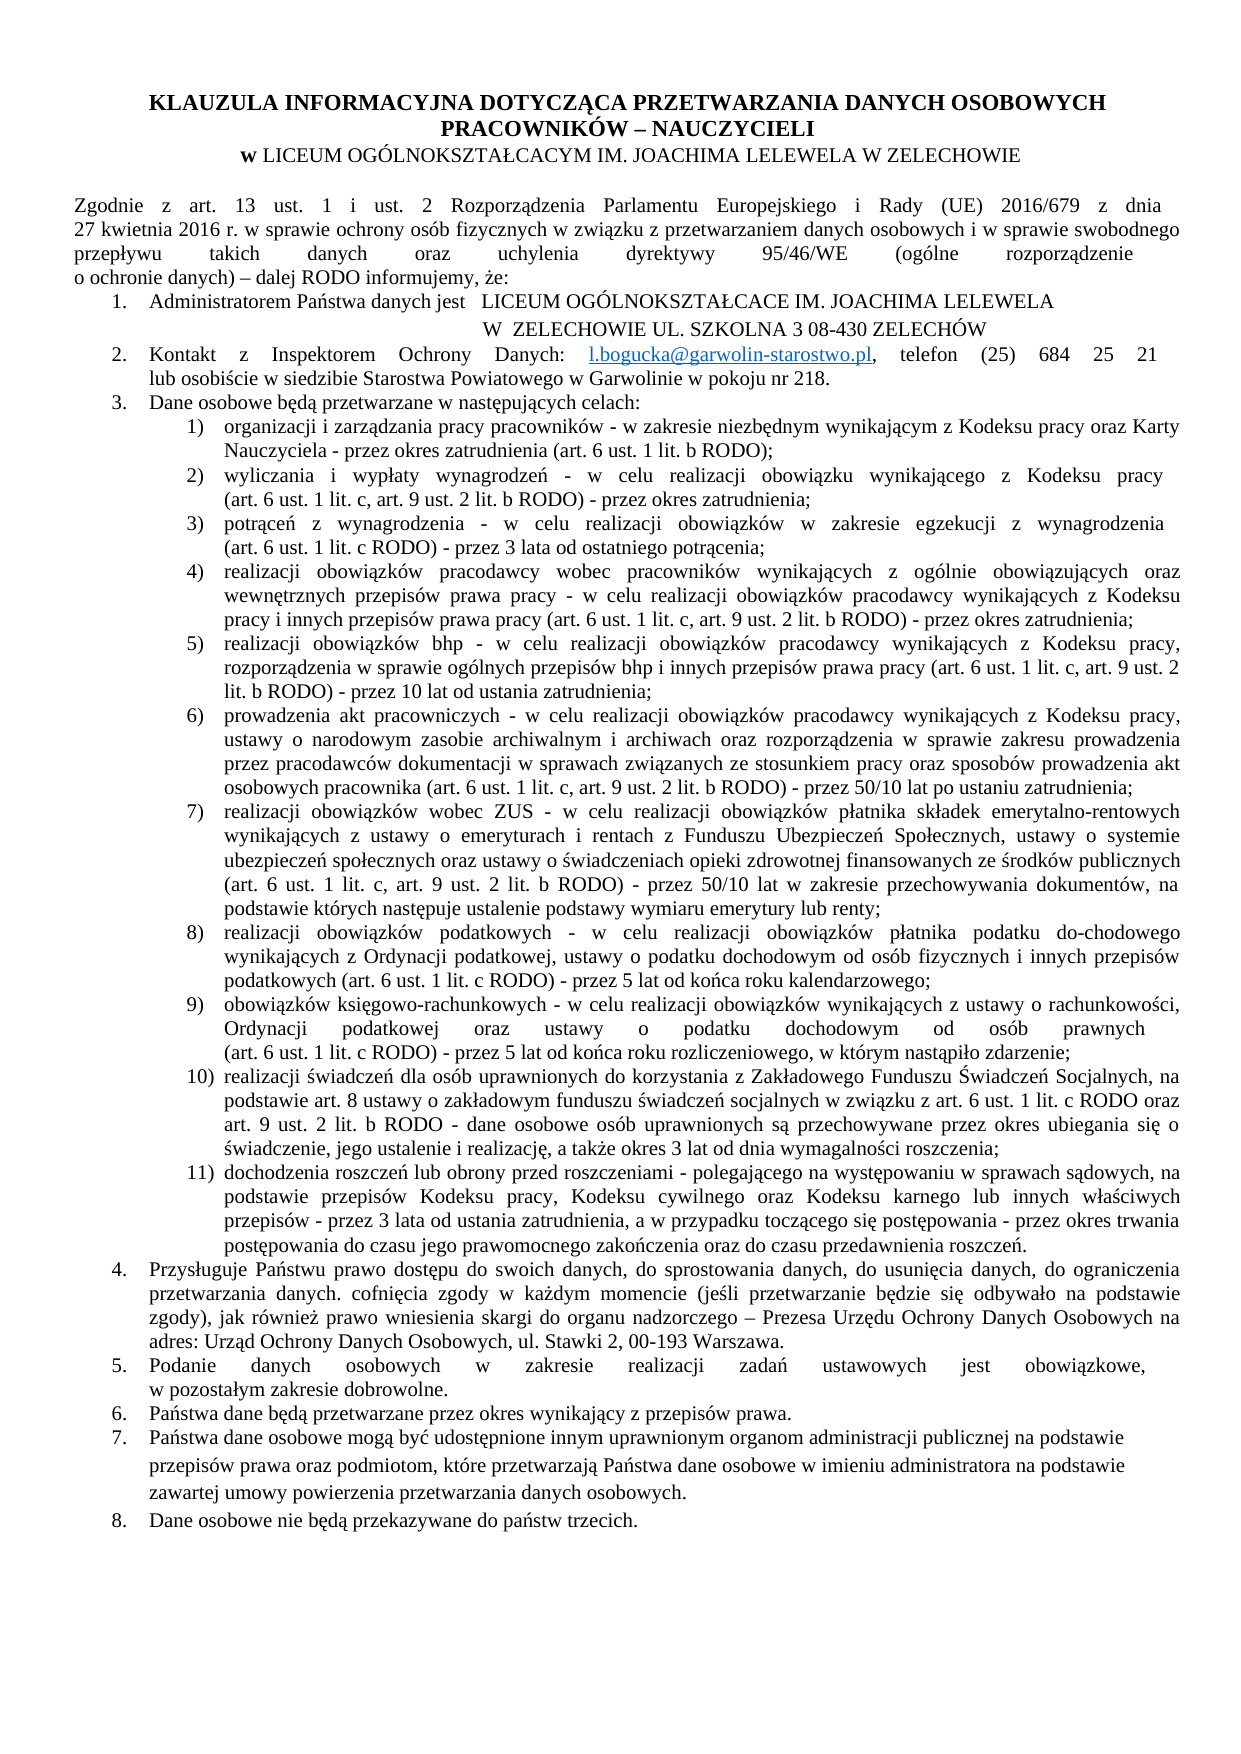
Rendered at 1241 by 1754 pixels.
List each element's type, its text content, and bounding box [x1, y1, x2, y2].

list realizacji świadczeń dla osób uprawnionych do korzystania z Zakładowego Funduszu Świadczeń Socjalnych, na podstawie art. 8 ustawy o zakładowym funduszu świadczeń socjalnych w związku z art. 6 ust. 1 lit. c RODO oraz art. 9 ust. 2 lit. b RODO - dane osobowe osób uprawnionych są przechowywane przez okres ubiegania się o świadczenie, jego ustalenie i realizację, a także okres 3 lat od dnia wymagalności roszczenia; [186, 1064, 1181, 1160]
list Kontakt z Inspektorem Ochrony Danych: l.bogucka@garwolin-starostwo.pl, telefon (25) 684 25 21 lub osobiście w siedzibie Starostwa Powiatowego w Garwolinie w pokoju nr 218. [111, 342, 1181, 390]
list realizacji obowiązków bhp - w celu realizacji obowiązków pracodawcy wynikających z Kodeksu pracy, rozporządzenia w sprawie ogólnych przepisów bhp i innych przepisów prawa pracy (art. 6 ust. 1 lit. c, art. 9 ust. 2 lit. b RODO) - przez 10 lat od ustania zatrudnienia; [186, 631, 1181, 703]
list Dane osobowe nie będą przekazywane do państw trzecich. [111, 1508, 1181, 1532]
list Podanie danych osobowych w zakresie realizacji zadań ustawowych jest obowiązkowe, w pozostałym zakresie dobrowolne. [111, 1353, 1181, 1401]
list organizacji i zarządzania pracy pracowników - w zakresie niezbędnym wynikającym z Kodeksu pracy oraz Karty Nauczyciela - przez okres zatrudnienia (art. 6 ust. 1 lit. b RODO); [186, 414, 1181, 462]
list Administratorem Państwa danych jest LICEUM OGÓLNOKSZTAŁCACE IM. JOACHIMA LELEWELA W ZELECHOWIE UL. SZKOLNA 3 08-430 ZELECHÓW [111, 289, 1181, 342]
text Zgodnie z art. 13 ust. 1 i ust. 2 Rozporządzenia Parlamentu Europejskiego i Rady (UE) 2016/679 z dnia 27 kwietnia 2016 r. w sprawie ochrony osób fizycznych w związku z przetwarzaniem danych osobowych i w sprawie swobodnego przepływu takich danych oraz uchylenia dyrektywy 95/46/WE (ogólne rozporządzenie o ochronie danych) – dalej RODO informujemy, że: [74, 193, 1181, 289]
list potrąceń z wynagrodzenia - w celu realizacji obowiązków w zakresie egzekucji z wynagrodzenia (art. 6 ust. 1 lit. c RODO) - przez 3 lata od ostatniego potrącenia; [186, 511, 1181, 559]
list obowiązków księgowo-rachunkowych - w celu realizacji obowiązków wynikających z ustawy o rachunkowości, Ordynacji podatkowej oraz ustawy o podatku dochodowym od osób prawnych (art. 6 ust. 1 lit. c RODO) - przez 5 lat od końca roku rozliczeniowego, w którym nastąpiło zdarzenie; [186, 992, 1181, 1064]
list prowadzenia akt pracowniczych - w celu realizacji obowiązków pracodawcy wynikających z Kodeksu pracy, ustawy o narodowym zasobie archiwalnym i archiwach oraz rozporządzenia w sprawie zakresu prowadzenia przez pracodawców dokumentacji w sprawach związanych ze stosunkiem pracy oraz sposobów prowadzenia akt osobowych pracownika (art. 6 ust. 1 lit. c, art. 9 ust. 2 lit. b RODO) - przez 50/10 lat po ustaniu zatrudnienia; [186, 703, 1181, 799]
list Przysługuje Państwu prawo dostępu do swoich danych, do sprostowania danych, do usunięcia danych, do ograniczenia przetwarzania danych. cofnięcia zgody w każdym momencie (jeśli przetwarzanie będzie się odbywało na podstawie zgody), jak również prawo wniesienia skargi do organu nadzorczego – Prezesa Urzędu Ochrony Danych Osobowych na adres: Urząd Ochrony Danych Osobowych, ul. Stawki 2, 00-193 Warszawa. [111, 1257, 1181, 1353]
list Dane osobowe będą przetwarzane w następujących celach: [111, 390, 1181, 414]
list realizacji obowiązków podatkowych - w celu realizacji obowiązków płatnika podatku do-chodowego wynikających z Ordynacji podatkowej, ustawy o podatku dochodowym od osób fizycznych i innych przepisów podatkowych (art. 6 ust. 1 lit. c RODO) - przez 5 lat od końca roku kalendarzowego; [186, 920, 1181, 992]
list dochodzenia roszczeń lub obrony przed roszczeniami - polegającego na występowaniu w sprawach sądowych, na podstawie przepisów Kodeksu pracy, Kodeksu cywilnego oraz Kodeksu karnego lub innych właściwych przepisów - przez 3 lata od ustania zatrudnienia, a w przypadku toczącego się postępowania - przez okres trwania postępowania do czasu jego prawomocnego zakończenia oraz do czasu przedawnienia roszczeń. [186, 1160, 1181, 1257]
list realizacji obowiązków pracodawcy wobec pracowników wynikających z ogólnie obowiązujących oraz wewnętrznych przepisów prawa pracy - w celu realizacji obowiązków pracodawcy wynikających z Kodeksu pracy i innych przepisów prawa pracy (art. 6 ust. 1 lit. c, art. 9 ust. 2 lit. b RODO) - przez okres zatrudnienia; [186, 559, 1181, 631]
list realizacji obowiązków wobec ZUS - w celu realizacji obowiązków płatnika składek emerytalno-rentowych wynikających z ustawy o emeryturach i rentach z Funduszu Ubezpieczeń Społecznych, ustawy o systemie ubezpieczeń społecznych oraz ustawy o świadczeniach opieki zdrowotnej finansowanych ze środków publicznych (art. 6 ust. 1 lit. c, art. 9 ust. 2 lit. b RODO) - przez 50/10 lat w zakresie przechowywania dokumentów, na podstawie których następuje ustalenie podstawy wymiaru emerytury lub renty; [186, 799, 1181, 920]
list Państwa dane będą przetwarzane przez okres wynikający z przepisów prawa. [111, 1401, 1181, 1425]
list Państwa dane osobowe mogą być udostępnione innym uprawnionym organom administracji publicznej na podstawie przepisów prawa oraz podmiotom, które przetwarzają Państwa dane osobowe w imieniu administratora na podstawie zawartej umowy powierzenia przetwarzania danych osobowych. [111, 1425, 1181, 1504]
list wyliczania i wypłaty wynagrodzeń - w celu realizacji obowiązku wynikającego z Kodeksu pracy (art. 6 ust. 1 lit. c, art. 9 ust. 2 lit. b RODO) - przez okres zatrudnienia; [186, 462, 1181, 511]
text KLAUZULA INFORMACYJNA DOTYCZĄCA PRZETWARZANIA DANYCH OSOBOWYCH PRACOWNIKÓW – NAUCZYCIELI w LICEUM OGÓLNOKSZTAŁCACYM IM. JOACHIMA LELEWELA W ZELECHOWIE [74, 89, 1181, 193]
